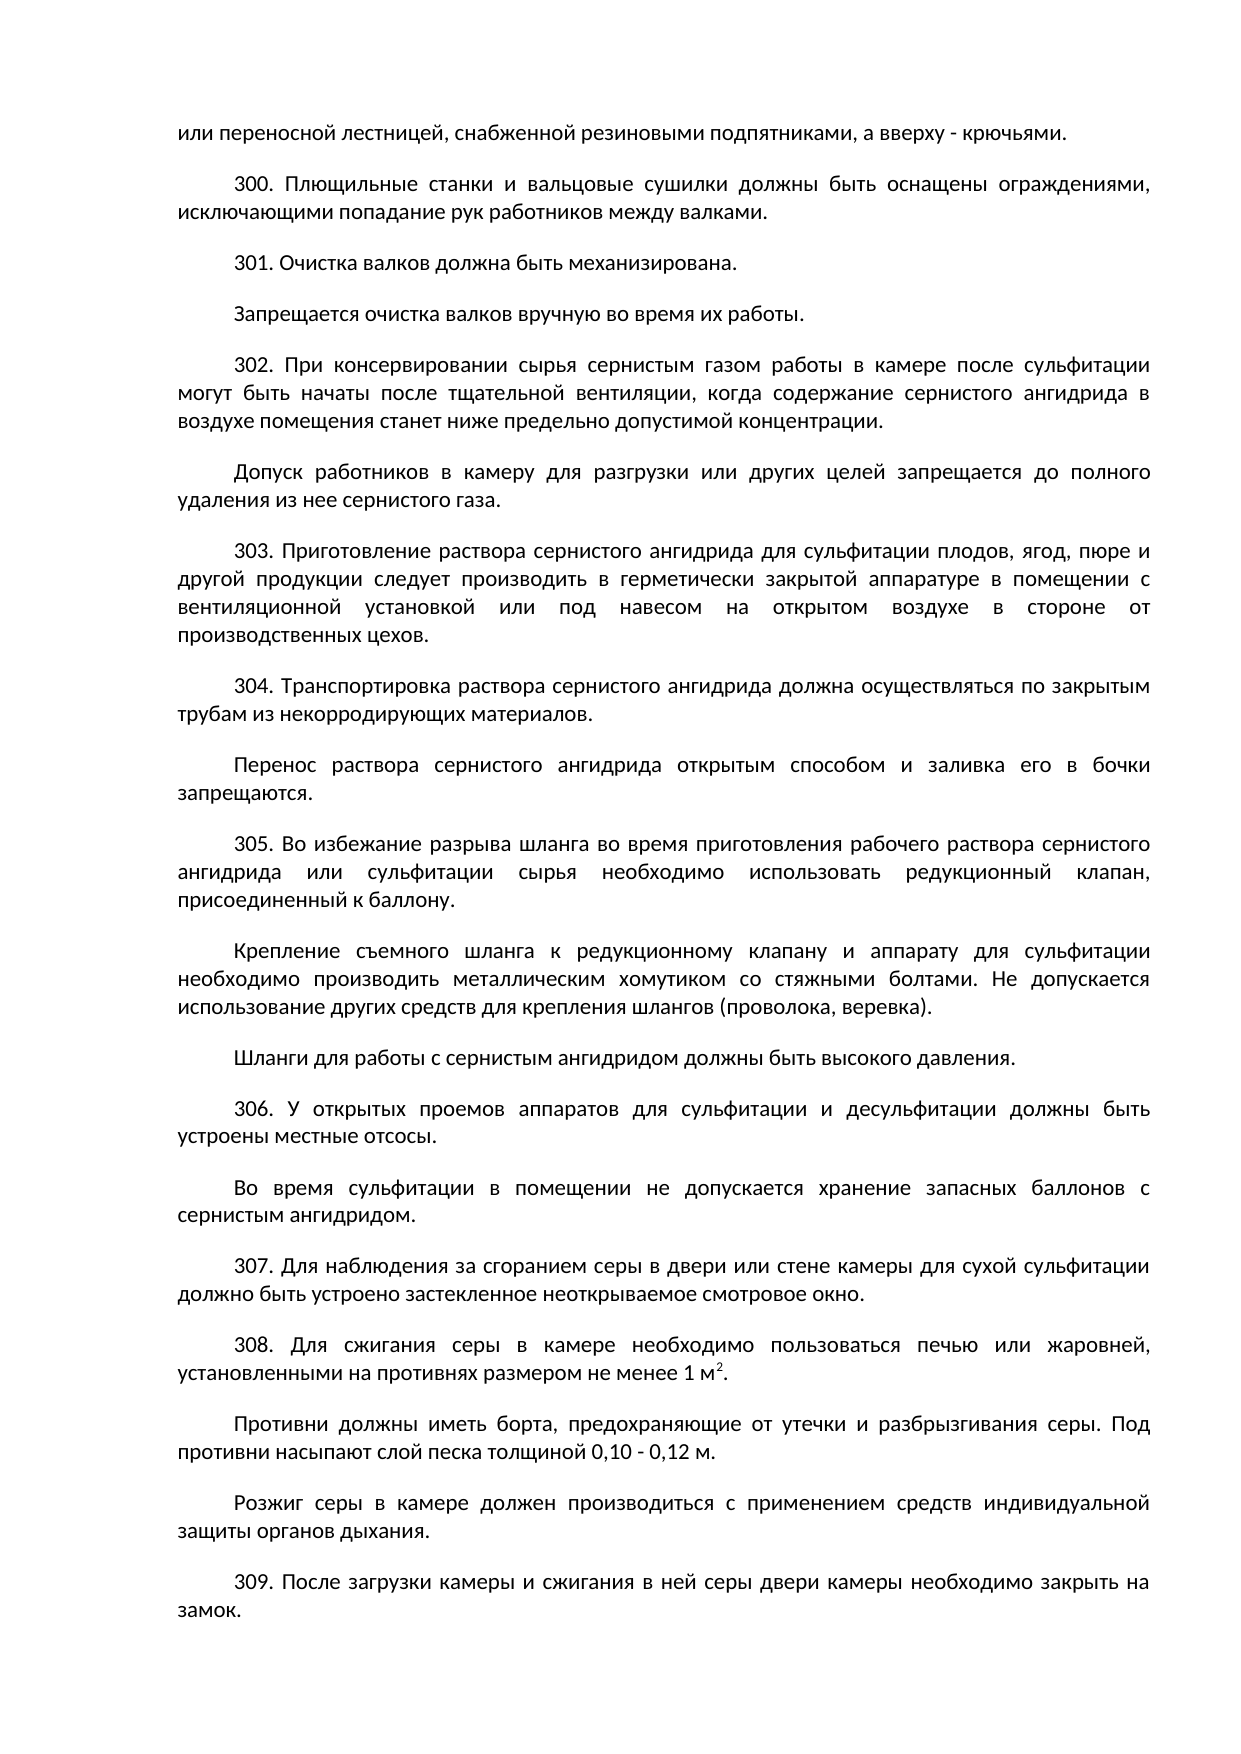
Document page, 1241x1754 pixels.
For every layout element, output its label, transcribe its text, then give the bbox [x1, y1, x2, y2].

text Розжиг серы в камере должен производиться с применением средств индивидуальной защиты органов дыхания. [177, 1488, 1152, 1544]
text Противни должны иметь борта, предохраняющие от утечки и разбрызгивания серы. Под противни насыпают слой песка толщиной 0,10 - 0,12 м. [177, 1409, 1152, 1466]
text Крепление съемного шланга к редукционному клапану и аппарату для сульфитации необходимо производить металлическим хомутиком со стяжными болтами. Не допускается использование других средств для крепления шлангов (проволока, веревка). [177, 936, 1152, 1020]
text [177, 118, 1152, 146]
text Допуск работников в камеру для разгрузки или других целей запрещается до полного удаления из нее сернистого газа. [177, 457, 1152, 513]
text Во время сульфитации в помещении не допускается хранение запасных баллонов с сернистым ангидридом. [177, 1173, 1152, 1229]
text 304. Транспортировка раствора сернистого ангидрида должна осуществляться по закрытым трубам из некорродирующих материалов. [177, 671, 1152, 727]
text 303. Приготовление раствора сернистого ангидрида для сульфитации плодов, ягод, пюре и другой продукции следует производить в герметически закрытой аппаратуре в помещении с вентиляционной установкой или под навесом на открытом воздухе в стороне от производственных цехов. [177, 536, 1152, 648]
text 307. Для наблюдения за сгоранием серы в двери или стене камеры для сухой сульфитации должно быть устроено застекленное неоткрываемое смотровое окно. [177, 1252, 1152, 1308]
text 308. Для сжигания серы в камере необходимо пользоваться печью или жаровней, установленными на противнях размером не менее 1 м2. [177, 1331, 1152, 1387]
text 309. После загрузки камеры и сжигания в ней серы двери камеры необходимо закрыть на замок. [177, 1567, 1152, 1623]
text Запрещается очистка валков вручную во время их работы. [177, 299, 1152, 327]
text 300. Плющильные станки и вальцовые сушилки должны быть оснащены ограждениями, исключающими попадание рук работников между валками. [177, 169, 1152, 225]
text Шланги для работы с сернистым ангидридом должны быть высокого давления. [177, 1043, 1152, 1071]
text 301. Очистка валков должна быть механизирована. [177, 248, 1152, 276]
text 306. У открытых проемов аппаратов для сульфитации и десульфитации должны быть устроены местные отсосы. [177, 1094, 1152, 1150]
text 302. При консервировании сырья сернистым газом работы в камере после сульфитации могут быть начаты после тщательной вентиляции, когда содержание сернистого ангидрида в воздухе помещения станет ниже предельно допустимой концентрации. [177, 350, 1152, 434]
text Перенос раствора сернистого ангидрида открытым способом и заливка его в бочки запрещаются. [177, 750, 1152, 806]
text 305. Во избежание разрыва шланга во время приготовления рабочего раствора сернистого ангидрида или сульфитации сырья необходимо использовать редукционный клапан, присоединенный к баллону. [177, 829, 1152, 913]
